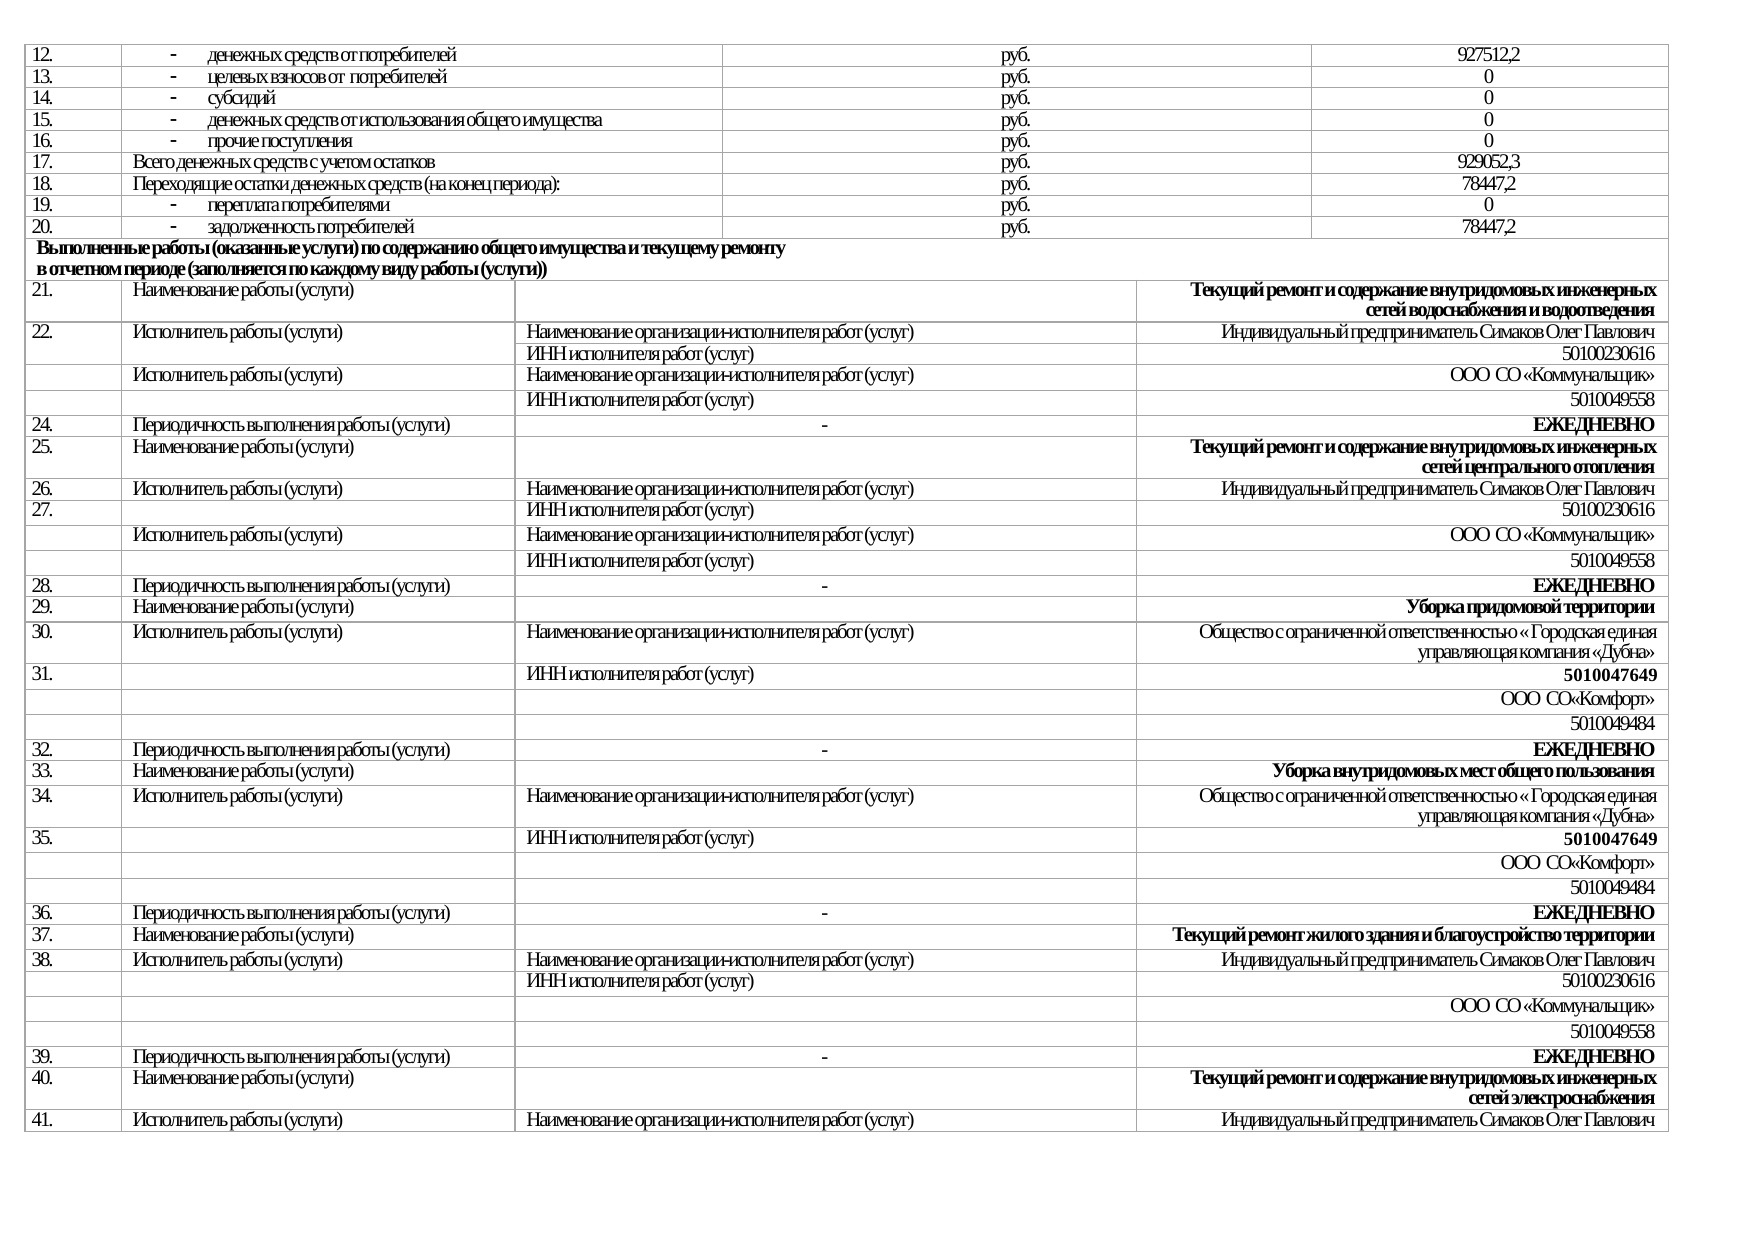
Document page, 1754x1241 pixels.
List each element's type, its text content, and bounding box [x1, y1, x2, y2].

table_cell [26, 715, 121, 739]
table_cell ИНН исполнителя работ (услуг) [516, 972, 1136, 996]
table_cell [516, 437, 1136, 478]
table_cell ЕЖЕДНЕВНО [1137, 904, 1668, 924]
table_cell [26, 110, 121, 130]
table_cell [26, 153, 121, 173]
table_cell [26, 479, 121, 499]
table_cell Выполненные работы (оказанные услуги) по содержанию общего имущества и текущему ремонту в отчетном периоде (заполняется по каждому виду работы (услуги)) [26, 239, 1668, 279]
table_cell руб. [723, 67, 1311, 87]
table_cell [26, 45, 121, 66]
table_cell [26, 879, 121, 902]
table_cell 78447,2 [1312, 217, 1668, 237]
table_cell 5010049484 [1137, 715, 1668, 739]
table_cell ООО СО«Комфорт» [1137, 853, 1668, 877]
table_cell ООО СО «Коммунальщик» [1137, 526, 1668, 550]
table_cell [26, 597, 121, 621]
table_cell [122, 853, 514, 877]
table_cell [26, 196, 121, 216]
table_cell Наименование работы (услуги) [122, 281, 514, 321]
table_cell целевых взносов от потребителей [122, 67, 722, 87]
table_cell Наименование организации-исполнителя работ (услуг) [516, 1110, 1136, 1131]
table_cell [122, 551, 514, 575]
table_cell 5010049484 [1137, 879, 1668, 902]
table_cell [516, 1022, 1136, 1046]
table_cell - [516, 416, 1136, 436]
table_cell 50100230616 [1137, 501, 1668, 524]
table_cell [122, 715, 514, 739]
table_cell Наименование организации-исполнителя работ (услуг) [516, 323, 1136, 343]
table_cell Переходящие остатки денежных средств (на конец периода): [122, 174, 722, 194]
table_cell Индивидуальный предприниматель Симаков Олег Павлович [1137, 479, 1668, 499]
table_cell [26, 904, 121, 924]
table_cell Уборка придомовой территории [1137, 597, 1668, 621]
table_cell Наименование работы (услуги) [122, 761, 514, 785]
table_cell Периодичность выполнения работы (услуги) [122, 740, 514, 760]
table_cell руб. [723, 110, 1311, 130]
table_cell [26, 950, 121, 971]
table_cell Индивидуальный предприниматель Симаков Олег Павлович [1137, 950, 1668, 971]
table_cell Наименование работы (услуги) [122, 597, 514, 621]
table_cell [26, 217, 121, 237]
table_cell [516, 925, 1136, 949]
table_cell Индивидуальный предприниматель Симаков Олег Павлович [1137, 323, 1668, 343]
table_cell [26, 690, 121, 713]
table_cell Текущий ремонт и содержание внутридомовых инженерных сетей центрального отопления [1137, 437, 1668, 478]
table_cell - [516, 1047, 1136, 1067]
table_cell Наименование работы (услуги) [122, 437, 514, 478]
table_cell [26, 437, 121, 478]
table_cell руб. [723, 196, 1311, 216]
table_cell [26, 1047, 121, 1067]
table_cell Наименование организации-исполнителя работ (услуг) [516, 623, 1136, 663]
table_cell Наименование организации-исполнителя работ (услуг) [516, 365, 1136, 389]
table_cell 50100230616 [1137, 344, 1668, 364]
table_cell задолженность потребителей [122, 217, 722, 237]
table_cell [516, 853, 1136, 877]
table_cell Периодичность выполнения работы (услуги) [122, 416, 514, 436]
table_cell субсидий [122, 88, 722, 109]
table_cell [516, 597, 1136, 621]
table_cell ИНН исполнителя работ (услуг) [516, 664, 1136, 688]
table_cell 0 [1312, 196, 1668, 216]
table_cell [122, 972, 514, 996]
table_cell [26, 576, 121, 596]
table_cell 5010047649 [1137, 664, 1668, 688]
table_cell [122, 690, 514, 713]
table_cell [26, 174, 121, 194]
table_cell Исполнитель работы (услуги) [122, 950, 514, 971]
table_cell 5010049558 [1137, 551, 1668, 575]
table_cell [122, 879, 514, 902]
table_cell [26, 365, 121, 389]
table_cell Наименование работы (услуги) [122, 925, 514, 949]
table_cell [516, 1068, 1136, 1109]
table_cell [122, 501, 514, 524]
table_cell денежных средств от использования общего имущества [122, 110, 722, 130]
table_cell ООО СО«Комфорт» [1137, 690, 1668, 713]
table_cell Исполнитель работы (услуги) [122, 365, 514, 389]
table_cell Индивидуальный предприниматель Симаков Олег Павлович [1137, 1110, 1668, 1131]
table_cell [26, 131, 121, 152]
table_cell [26, 1110, 121, 1131]
table_cell Наименование работы (услуги) [122, 1068, 514, 1109]
table_cell Исполнитель работы (услуги) [122, 623, 514, 663]
table_cell Периодичность выполнения работы (услуги) [122, 576, 514, 596]
table_cell ЕЖЕДНЕВНО [1137, 576, 1668, 596]
table_cell 5010047649 [1137, 828, 1668, 852]
table_cell Периодичность выполнения работы (услуги) [122, 904, 514, 924]
table_cell Текущий ремонт и содержание внутридомовых инженерных сетей водоснабжения и водоотведения [1137, 281, 1668, 321]
table_cell - [516, 904, 1136, 924]
table_cell [122, 391, 514, 414]
table_cell ООО СО «Коммунальщик» [1137, 365, 1668, 389]
table_cell переплата потребителями [122, 196, 722, 216]
table_cell Исполнитель работы (услуги) [122, 323, 514, 364]
table_cell руб. [723, 174, 1311, 194]
table_cell Исполнитель работы (услуги) [122, 786, 514, 827]
table_cell [26, 551, 121, 575]
table_cell ООО СО «Коммунальщик» [1137, 997, 1668, 1021]
table_cell [26, 88, 121, 109]
table_cell [26, 925, 121, 949]
table_cell [516, 879, 1136, 902]
table_cell [26, 664, 121, 688]
table_cell [26, 1068, 121, 1109]
table_cell 929052,3 [1312, 153, 1668, 173]
table_cell [516, 690, 1136, 713]
table_cell [26, 281, 121, 321]
table_cell [26, 740, 121, 760]
table_cell ИНН исполнителя работ (услуг) [516, 551, 1136, 575]
table_cell 50100230616 [1137, 972, 1668, 996]
table_cell 0 [1312, 88, 1668, 109]
table_cell руб. [723, 45, 1311, 66]
table_cell 0 [1312, 131, 1668, 152]
table_cell [122, 1022, 514, 1046]
table_cell [26, 853, 121, 877]
table_cell [516, 761, 1136, 785]
table_cell 5010049558 [1137, 1022, 1668, 1046]
table_cell ИНН исполнителя работ (услуг) [516, 501, 1136, 524]
table_cell Наименование организации-исполнителя работ (услуг) [516, 479, 1136, 499]
table_cell Исполнитель работы (услуги) [122, 1110, 514, 1131]
table_cell 927512,2 [1312, 45, 1668, 66]
table_cell Текущий ремонт жилого здания и благоустройство территории [1137, 925, 1668, 949]
table_cell [516, 997, 1136, 1021]
table_cell [26, 972, 121, 996]
table_cell Текущий ремонт и содержание внутридомовых инженерных сетей электроснабжения [1137, 1068, 1668, 1109]
table_cell ЕЖЕДНЕВНО [1137, 740, 1668, 760]
table_cell [516, 281, 1136, 321]
table_cell Наименование организации-исполнителя работ (услуг) [516, 526, 1136, 550]
table_cell денежных средств от потребителей [122, 45, 722, 66]
table_cell [26, 391, 121, 414]
table_cell Исполнитель работы (услуги) [122, 526, 514, 550]
table_cell Наименование организации-исполнителя работ (услуг) [516, 950, 1136, 971]
table_cell [26, 501, 121, 524]
table_cell Периодичность выполнения работы (услуги) [122, 1047, 514, 1067]
table_cell [26, 526, 121, 550]
table_cell 0 [1312, 67, 1668, 87]
table_cell руб. [723, 88, 1311, 109]
table_cell ИНН исполнителя работ (услуг) [516, 828, 1136, 852]
table_cell Наименование организации-исполнителя работ (услуг) [516, 786, 1136, 827]
table_cell [122, 664, 514, 688]
table_cell [26, 416, 121, 436]
table_cell [26, 323, 121, 364]
table_cell Исполнитель работы (услуги) [122, 479, 514, 499]
table_cell [26, 786, 121, 827]
table_cell [26, 1022, 121, 1046]
table_cell 78447,2 [1312, 174, 1668, 194]
table_cell [26, 997, 121, 1021]
table_cell - [516, 740, 1136, 760]
table_cell [26, 67, 121, 87]
table_cell ЕЖЕДНЕВНО [1137, 416, 1668, 436]
table_cell [122, 997, 514, 1021]
table_cell [122, 828, 514, 852]
table_cell руб. [723, 217, 1311, 237]
table_cell ИНН исполнителя работ (услуг) [516, 344, 1136, 364]
table_cell 0 [1312, 110, 1668, 130]
table_cell ЕЖЕДНЕВНО [1137, 1047, 1668, 1067]
table_cell Общество с ограниченной ответственностью « Городская единая управляющая компания «Дубна» [1137, 786, 1668, 827]
table_cell прочие поступления [122, 131, 722, 152]
table_cell Всего денежных средств с учетом остатков [122, 153, 722, 173]
table_cell 5010049558 [1137, 391, 1668, 414]
table_cell Уборка внутридомовых мест общего пользования [1137, 761, 1668, 785]
table_cell руб. [723, 131, 1311, 152]
table_cell руб. [723, 153, 1311, 173]
table_cell [26, 828, 121, 852]
table_cell [26, 761, 121, 785]
table_cell ИНН исполнителя работ (услуг) [516, 391, 1136, 414]
table_cell Общество с ограниченной ответственностью « Городская единая управляющая компания «Дубна» [1137, 623, 1668, 663]
table_cell [516, 715, 1136, 739]
table_cell [26, 623, 121, 663]
table_cell - [516, 576, 1136, 596]
